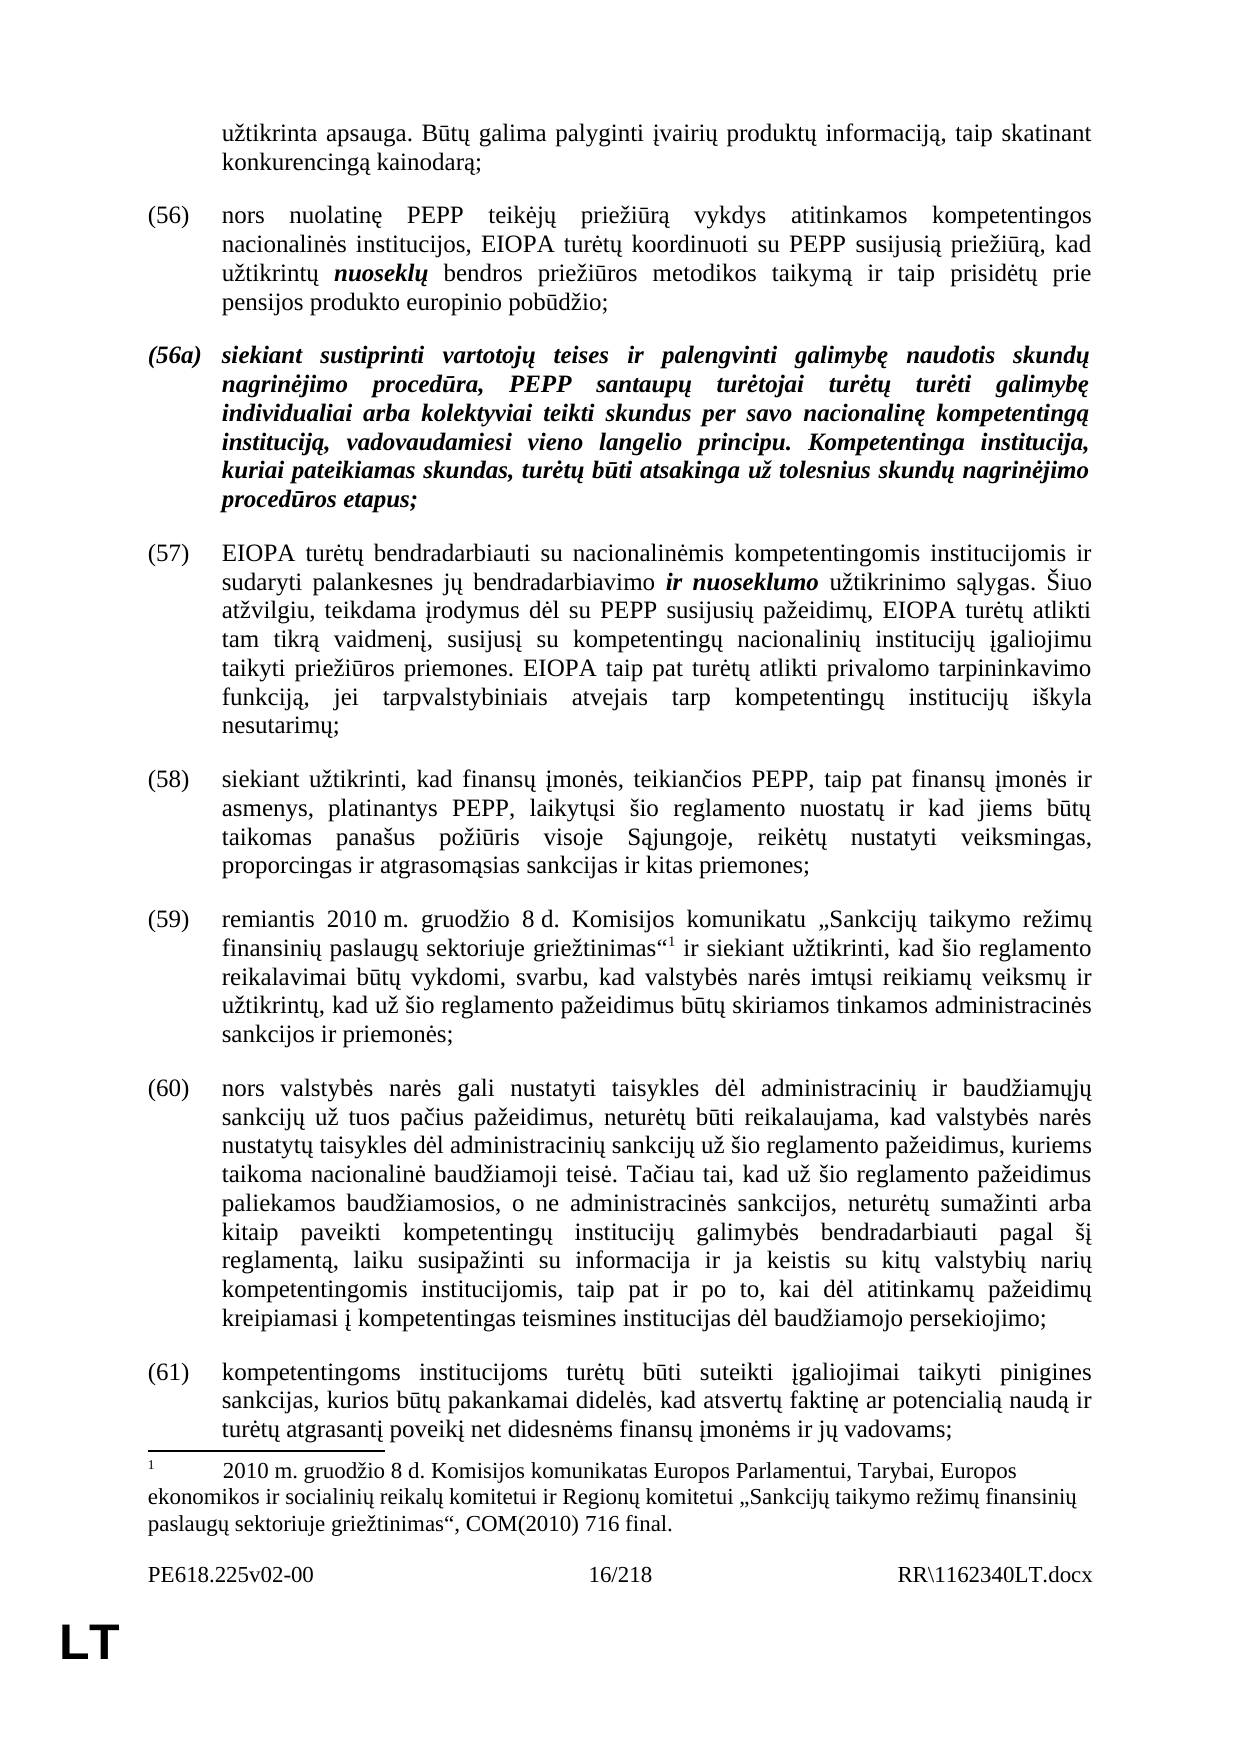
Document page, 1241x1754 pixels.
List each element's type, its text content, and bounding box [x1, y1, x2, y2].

text (57) EIOPA turėtų bendradarbiauti su nacionalinėmis kompetentingomis institucijomis ir sudaryti palankesnes jų bendradarbiavimo ir nuoseklumo užtikrinimo sąlygas. Šiuo atžvilgiu, teikdama įrodymus dėl su PEPP susijusių pažeidimų, EIOPA turėtų atlikti tam tikrą vaidmenį, susijusį su kompetentingų nacionalinių institucijų įgaliojimu taikyti priežiūros priemones. EIOPA taip pat turėtų atlikti privalomo tarpininkavimo funkciją, jei tarpvalstybiniais atvejais tarp kompetentingų institucijų iškyla nesutarimų; [148, 538, 1092, 739]
text (59) remiantis 2010 m. gruodžio 8 d. Komisijos komunikatu „Sankcijų taikymo režimų finansinių paslaugų sektoriuje griežtinimas“ ir siekiant užtikrinti, kad šio reglamento reikalavimai būtų vykdomi, svarbu, kad valstybės narės imtųsi reikiamų veiksmų ir užtikrintų, kad už šio reglamento pažeidimus būtų skiriamos tinkamos administracinės sankcijos ir priemonės; [148, 904, 1092, 1048]
text (61) kompetentingoms institucijoms turėtų būti suteikti įgaliojimai taikyti pinigines sankcijas, kurios būtų pakankamai didelės, kad atsvertų faktinę ar potencialią naudą ir turėtų atgrasantį poveikį net didesnėms finansų įmonėms ir jų vadovams; [148, 1357, 1092, 1443]
text (56a) siekiant sustiprinti vartotojų teises ir palengvinti galimybę naudotis skundų nagrinėjimo procedūra, PEPP santaupų turėtojai turėtų turėti galimybę individualiai arba kolektyviai teikti skundus per savo nacionalinę kompetentingą instituciją, vadovaudamiesi vieno langelio principu. Kompetentinga institucija, kuriai pateikiamas skundas, turėtų būti atsakinga už tolesnius skundų nagrinėjimo procedūros etapus; [148, 341, 1092, 513]
text (58) siekiant užtikrinti, kad finansų įmonės, teikiančios PEPP, taip pat finansų įmonės ir asmenys, platinantys PEPP, laikytųsi šio reglamento nuostatų ir kad jiems būtų taikomas panašus požiūris visoje Sąjungoje, reikėtų nustatyti veiksmingas, proporcingas ir atgrasomąsias sankcijas ir kitas priemones; [148, 764, 1092, 879]
text (60) nors valstybės narės gali nustatyti taisykles dėl administracinių ir baudžiamųjų sankcijų už tuos pačius pažeidimus, neturėtų būti reikalaujama, kad valstybės narės nustatytų taisykles dėl administracinių sankcijų už šio reglamento pažeidimus, kuriems taikoma nacionalinė baudžiamoji teisė. Tačiau tai, kad už šio reglamento pažeidimus paliekamos baudžiamosios, o ne administracinės sankcijos, neturėtų sumažinti arba kitaip paveikti kompetentingų institucijų galimybės bendradarbiauti pagal šį reglamentą, laiku susipažinti su informacija ir ja keistis su kitų valstybių narių kompetentingomis institucijomis, taip pat ir po to, kai dėl atitinkamų pažeidimų kreipiamasi į kompetentingas teismines institucijas dėl baudžiamojo persekiojimo; [148, 1073, 1092, 1332]
text (56) nors nuolatinę PEPP teikėjų priežiūrą vykdys atitinkamos kompetentingos nacionalinės institucijos, EIOPA turėtų koordinuoti su PEPP susijusią priežiūrą, kad užtikrintų nuoseklų bendros priežiūros metodikos taikymą ir taip prisidėtų prie pensijos produkto europinio pobūdžio; [148, 201, 1092, 316]
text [148, 118, 1092, 176]
